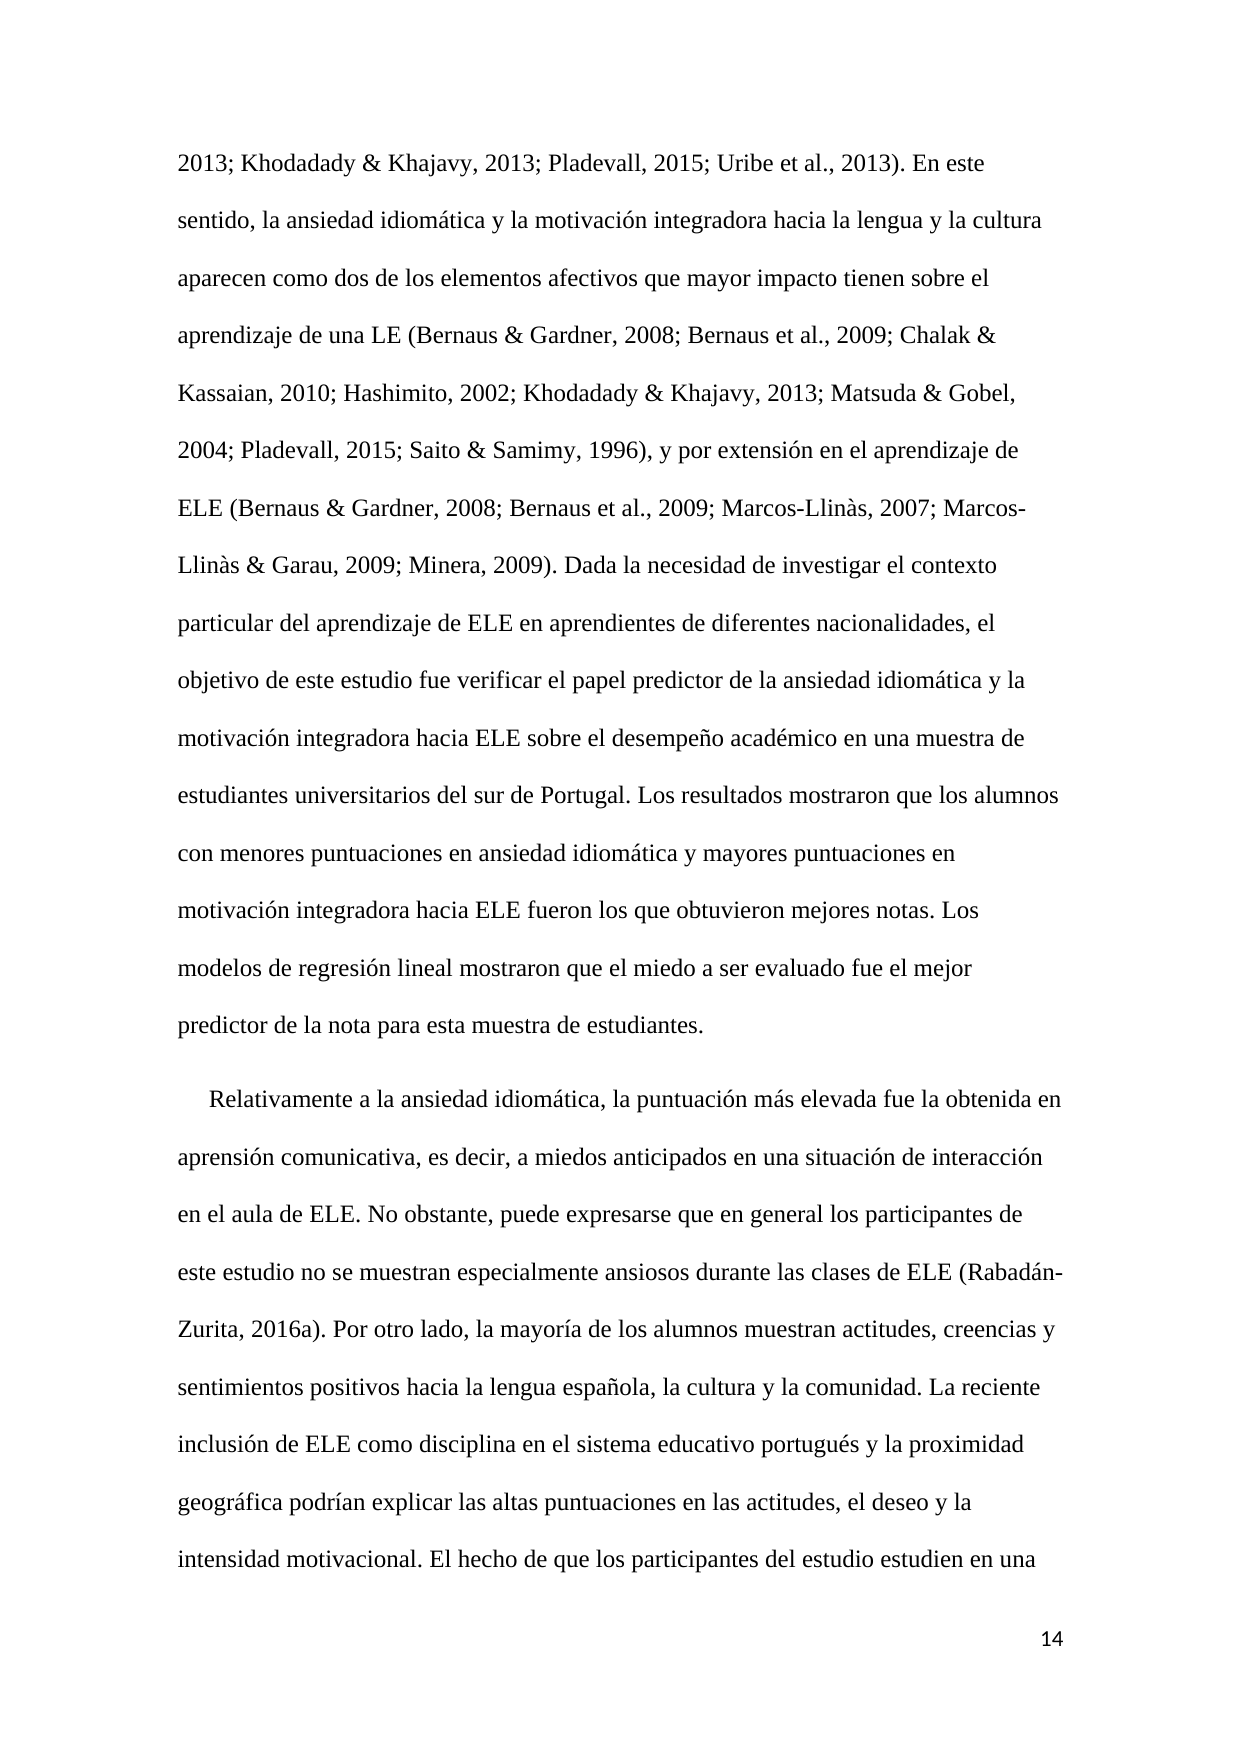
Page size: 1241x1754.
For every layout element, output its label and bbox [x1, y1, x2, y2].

text [177, 1084, 1063, 1573]
text [177, 148, 1063, 1039]
